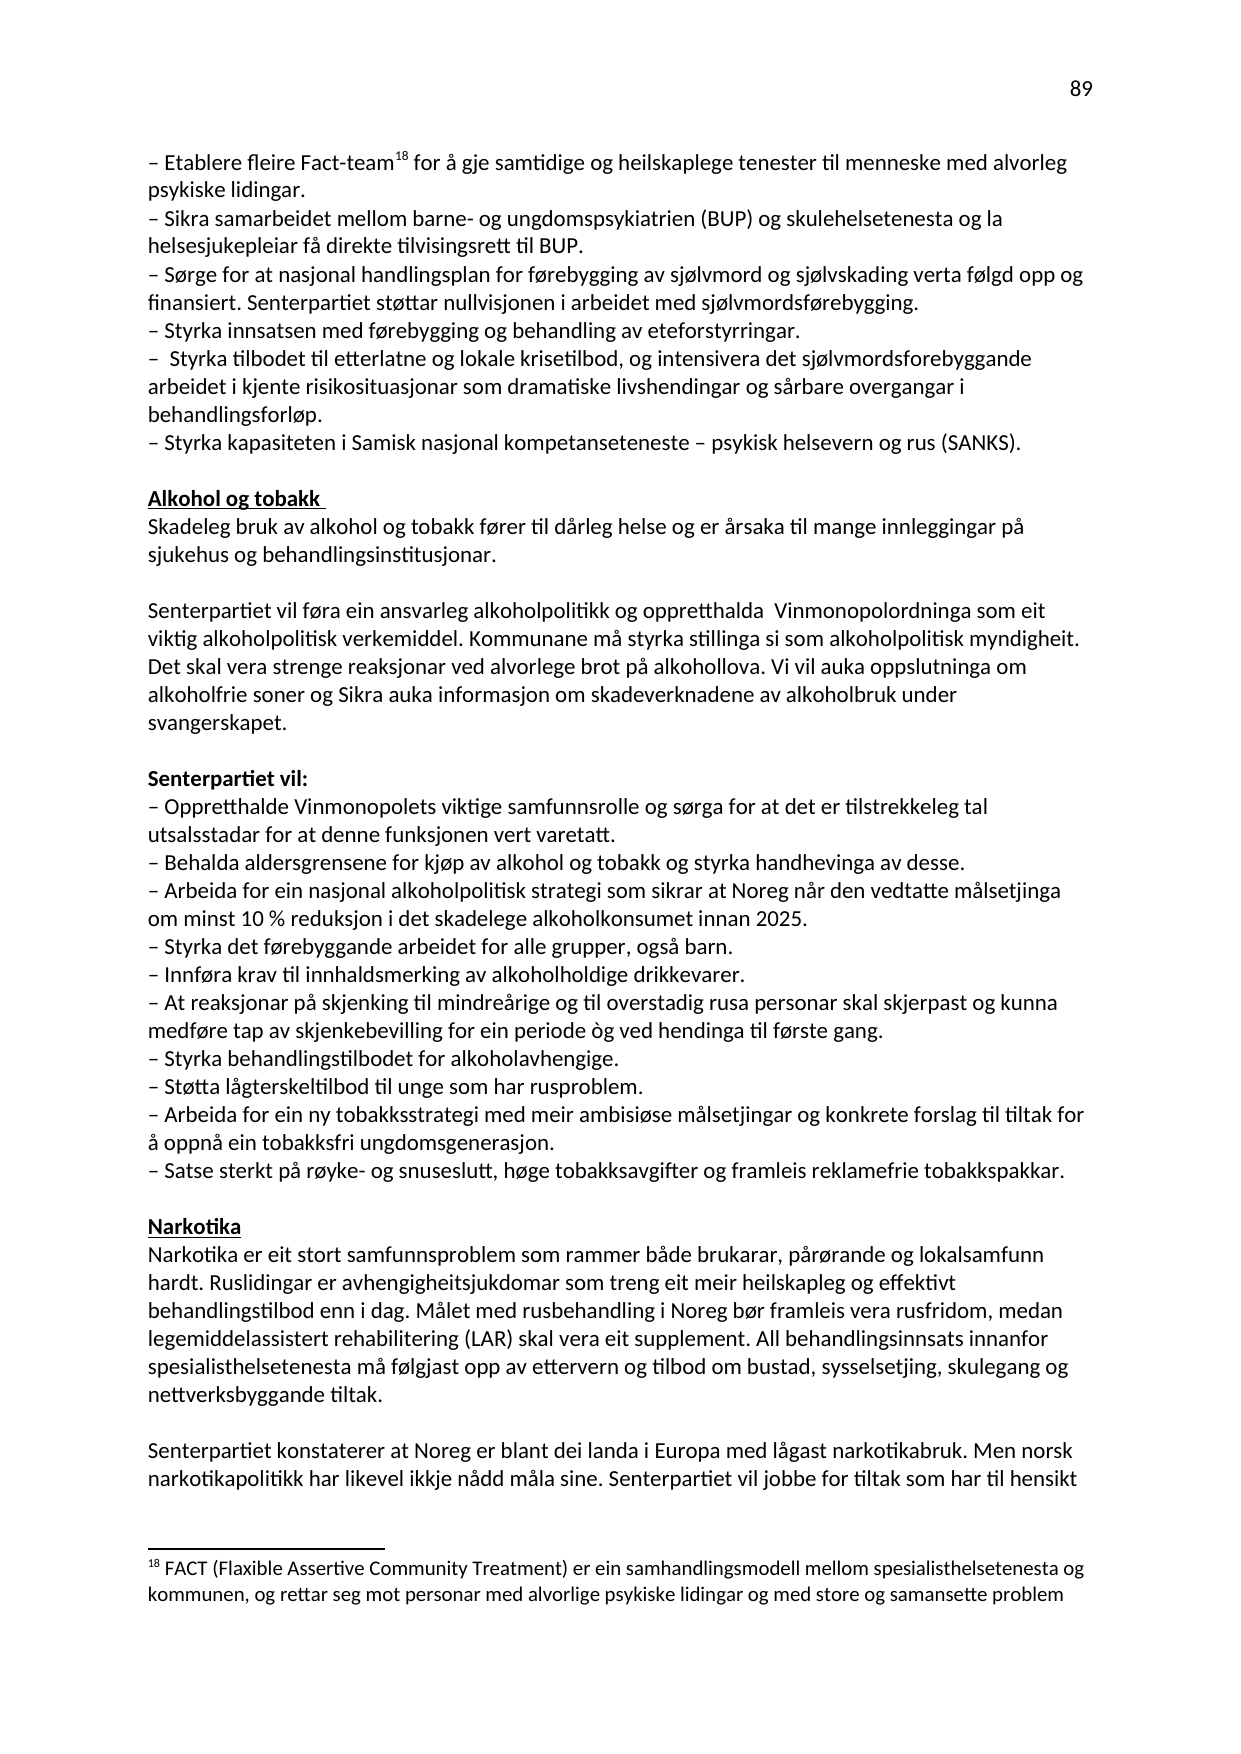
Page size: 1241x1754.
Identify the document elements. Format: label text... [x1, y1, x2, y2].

text – Styrka det førebyggande arbeidet for alle grupper, også barn. [148, 932, 1093, 960]
text – Satse sterkt på røyke- og snuseslutt, høge tobakksavgifter og framleis reklamefrie tobakkspakkar. [148, 1156, 1093, 1184]
text Senterpartiet vil: [148, 764, 1093, 792]
text Alkohol og tobakk [148, 484, 1093, 512]
text Narkotika er eit stort samfunnsproblem som rammer både brukarar, pårørande og lokalsamfunn hardt. Ruslidingar er avhengigheitsjukdomar som treng eit meir heilskapleg og effektivt behandlingstilbod enn i dag. Målet med rusbehandling i Noreg bør framleis vera rusfridom, medan legemiddelassistert rehabilitering (LAR) skal vera eit supplement. All behandlingsinnsats innanfor spesialisthelsetenesta må følgjast opp av ettervern og tilbod om bustad, sysselsetjing, skulegang og nettverksbyggande tiltak. [148, 1240, 1093, 1408]
text – Innføra krav til innhaldsmerking av alkoholholdige drikkevarer. [148, 960, 1093, 988]
text – Styrka innsatsen med førebygging og behandling av eteforstyrringar. [148, 316, 1093, 344]
text – Behalda aldersgrensene for kjøp av alkohol og tobakk og styrka handhevinga av desse. [148, 848, 1093, 876]
text Senterpartiet vil føra ein ansvarleg alkoholpolitikk og oppretthalda Vinmonopolordninga som eit viktig alkoholpolitisk verkemiddel. Kommunane må styrka stillinga si som alkoholpolitisk myndigheit. Det skal vera strenge reaksjonar ved alvorlege brot på alkohollova. Vi vil auka oppslutninga om alkoholfrie soner og Sikra auka informasjon om skadeverknadene av alkoholbruk under svangerskapet. [148, 596, 1093, 736]
text – Styrka kapasiteten i Samisk nasjonal kompetanseteneste – psykisk helsevern og rus (SANKS). [148, 428, 1093, 456]
text – Styrka behandlingstilbodet for alkoholavhengige. [148, 1044, 1093, 1072]
text – Arbeida for ein ny tobakksstrategi med meir ambisiøse målsetjingar og konkrete forslag til tiltak for å oppnå ein tobakksfri ungdomsgenerasjon. [148, 1100, 1093, 1156]
text – At reaksjonar på skjenking til mindreårige og til overstadig rusa personar skal skjerpast og kunna medføre tap av skjenkebevilling for ein periode òg ved hendinga til første gang. [148, 988, 1093, 1044]
text – Støtta lågterskeltilbod til unge som har rusproblem. [148, 1072, 1093, 1100]
text – Sikra samarbeidet mellom barne- og ungdomspsykiatrien (BUP) og skulehelsetenesta og la helsesjukepleiar få direkte tilvisingsrett til BUP. [148, 204, 1093, 260]
text – Arbeida for ein nasjonal alkoholpolitisk strategi som sikrar at Noreg når den vedtatte målsetjinga om minst 10 % reduksjon i det skadelege alkoholkonsumet innan 2025. [148, 876, 1093, 932]
text – Etablere fleire Fact-team for å gje samtidige og heilskaplege tenester til menneske med alvorleg psykiske lidingar. [148, 148, 1093, 204]
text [148, 1437, 1093, 1493]
text Narkotika [148, 1212, 1093, 1240]
text – Styrka tilbodet til etterlatne og lokale krisetilbod, og intensivera det sjølvmordsforebyggande arbeidet i kjente risikosituasjonar som dramatiske livshendingar og sårbare overgangar i behandlingsforløp. [148, 344, 1093, 428]
text – Sørge for at nasjonal handlingsplan for førebygging av sjølvmord og sjølvskading verta følgd opp og finansiert. Senterpartiet støttar nullvisjonen i arbeidet med sjølvmordsførebygging. [148, 260, 1093, 316]
text Skadeleg bruk av alkohol og tobakk fører til dårleg helse og er årsaka til mange innleggingar på sjukehus og behandlingsinstitusjonar. [148, 512, 1093, 568]
text – Oppretthalde Vinmonopolets viktige samfunnsrolle og sørga for at det er tilstrekkeleg tal utsalsstadar for at denne funksjonen vert varetatt. [148, 792, 1093, 848]
